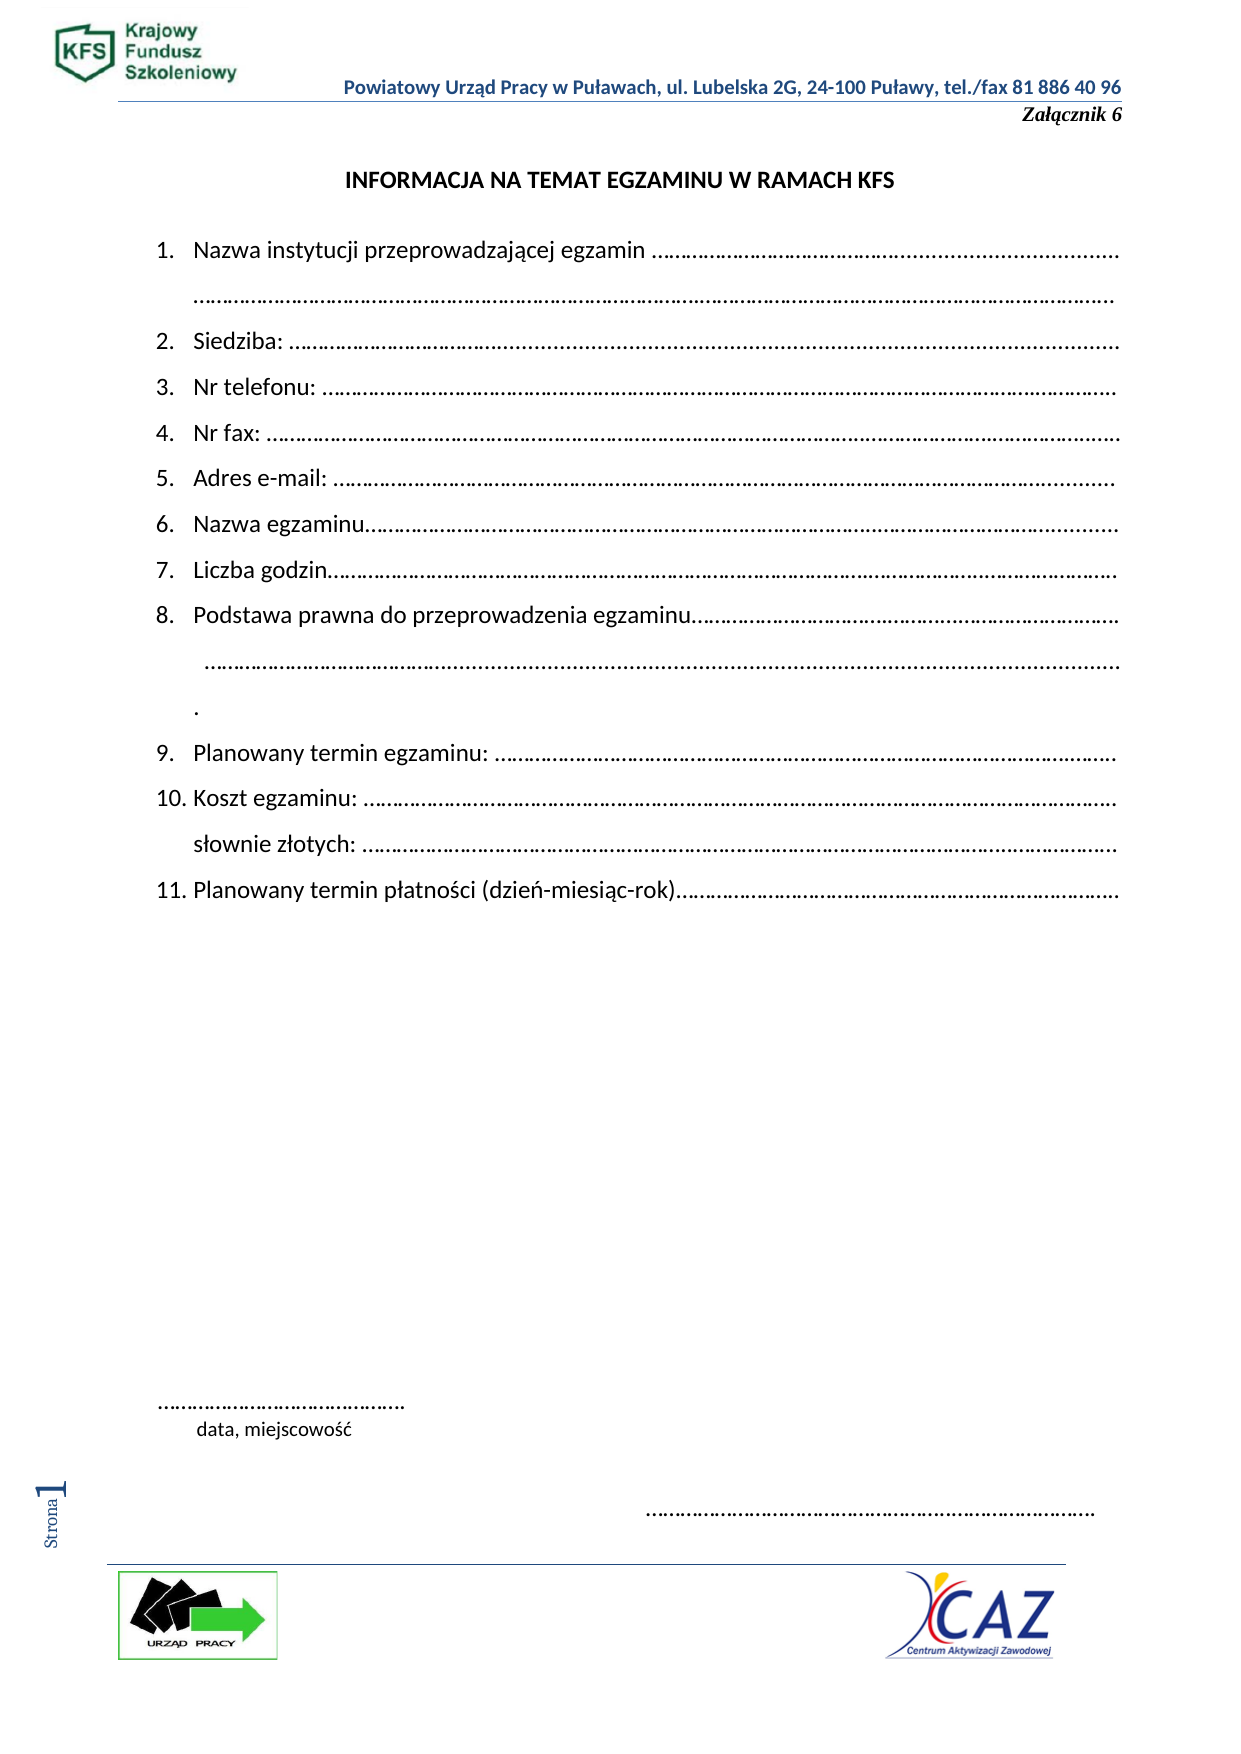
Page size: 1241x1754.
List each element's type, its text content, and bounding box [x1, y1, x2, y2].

list …………………………………………………………………………….……………………………………………………………... [193, 279, 1122, 310]
list Siedziba: ………………………………................................................................................................... [156, 325, 1122, 356]
text data, miejscowość [118, 1416, 1122, 1441]
picture [884, 1571, 1056, 1660]
list Podstawa prawna do przeprowadzenia egzaminu…………………………….………...………………………. [156, 599, 1122, 630]
list Planowany termin egzaminu: ……………………………………………………………………………………….…….. [156, 737, 1122, 767]
list ……………………………………............................................................................................................ [193, 645, 1122, 722]
list Adres e-mail: ……………………………………………………………………………………………………………............ [156, 462, 1122, 493]
list słownie złotych: …………………………………………………………………………………………………..……………... [193, 828, 1122, 859]
text ……………………………………………..……………………. [561, 1492, 1122, 1523]
list Koszt egzaminu: ………………………………………………………………………………………………………………….. [156, 782, 1122, 813]
text Załącznik 6 [118, 102, 1122, 126]
text INFORMACJA NA TEMAT EGZAMINU W RAMACH KFS [118, 164, 1122, 194]
list Nazwa egzaminu……………………………………………………………………………..…………………………........... [156, 508, 1122, 539]
list Planowany termin płatności (dzień-miesiąc-rok)………………………………………………………………….. [156, 874, 1122, 904]
list Nr fax: …………………………………………………………………………………………..………………….……………..….. [156, 417, 1122, 447]
picture [39, 7, 249, 96]
list Nazwa instytucji przeprowadzającej egzamin …………………………………….................................... [156, 234, 1122, 264]
picture [118, 1571, 278, 1660]
list Liczba godzin………………………………………………………………………………….………………..………………….. [156, 554, 1122, 584]
list Nr telefonu: …………………………………………………………………………………………………………….………….. [156, 371, 1122, 401]
text ……………………………………. [118, 1385, 1122, 1416]
